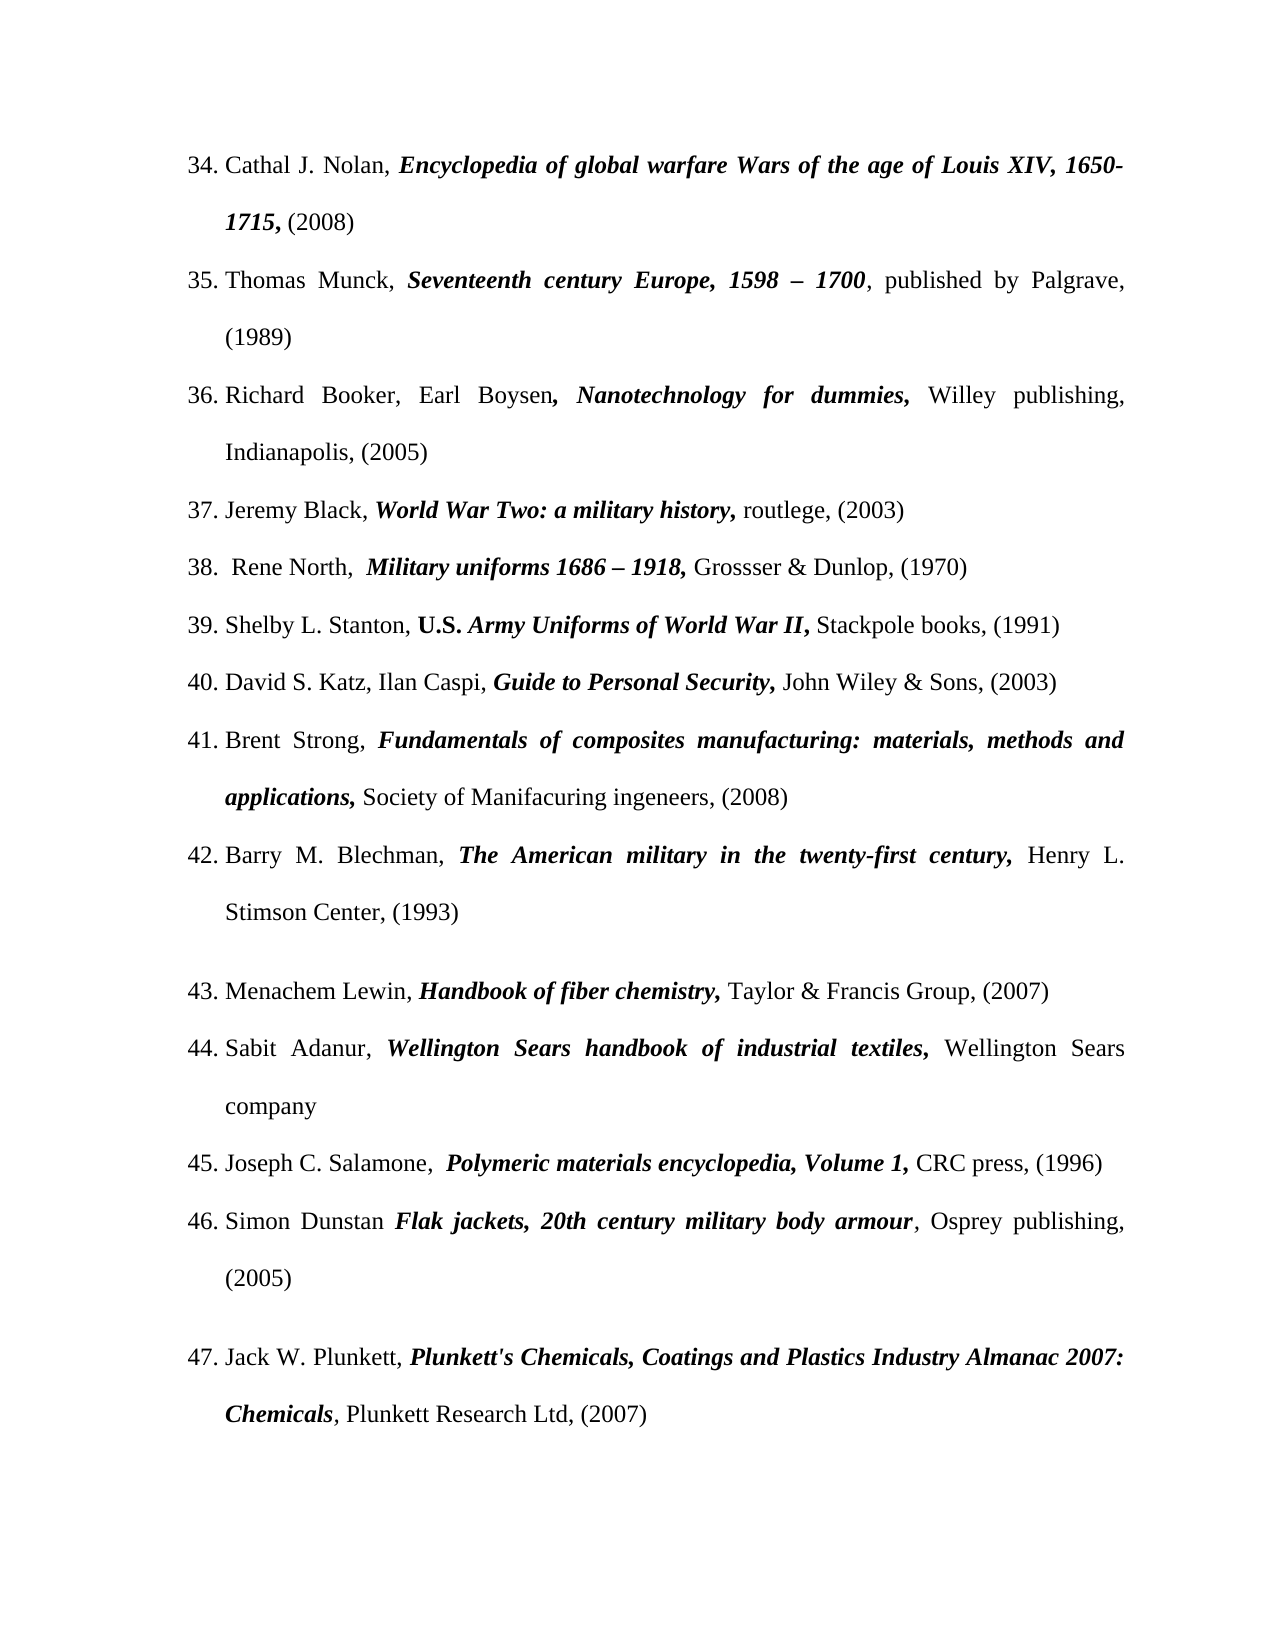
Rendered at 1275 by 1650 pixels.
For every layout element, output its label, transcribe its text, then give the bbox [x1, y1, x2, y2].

subtitle Thomas Munck, Seventeenth century Europe, 1598 – 1700, published by Palgrave, (1989) [187, 265, 1125, 351]
list David S. Katz, Ilan Caspi, Guide to Personal Security, John Wiley & Sons, (2003) [187, 667, 1125, 696]
list Jack W. Plunkett, Plunkett's Chemicals, Coatings and Plastics Industry Almanac 2007: Chemicals, Plunkett Research Ltd, (2007) [187, 1342, 1125, 1428]
subtitle Joseph C. Salamone, Polymeric materials encyclopedia, Volume 1, CRC press, (1996) [187, 1148, 1125, 1177]
subtitle Jeremy Black, World War Two: a military history, routlege, (2003) [187, 495, 1125, 524]
subtitle Cathal J. Nolan, Еncyclopedia of global warfare Wars of the age of Louis XIV, 1650-1715, (2008) [187, 150, 1125, 236]
list Brent Strong, Fundamentals of composites manufacturing: materials, methods and applications, Society of Manifacuring ingeneers, (2008) [187, 725, 1125, 811]
subtitle Richard Booker, Earl Boysen, Nanotechnology for dummies, Willey publishing, Indianapolis, (2005) [187, 380, 1125, 466]
subtitle Sabit Adanur, Wellington Sears handbook of industrial textiles, Wellington Sears company [187, 1033, 1125, 1119]
subtitle Rene North, Military uniforms 1686 – 1918, Grossser & Dunlop, (1970) [187, 552, 1125, 581]
list Menachem Lewin, Handbook of fiber chemistry, Taylor & Francis Group, (2007) [187, 976, 1125, 1004]
list Simon Dunstan Flak jackets, 20th century military body armour, Osprey publishing, (2005) [187, 1206, 1125, 1292]
subtitle Shelby L. Stanton, U.S. Army Uniforms of World War II, Stackpole books, (1991) [187, 610, 1125, 639]
list Barry M. Blechman, The American military in the twenty-first century, Henry L. Stimson Center, (1993) [187, 840, 1125, 926]
